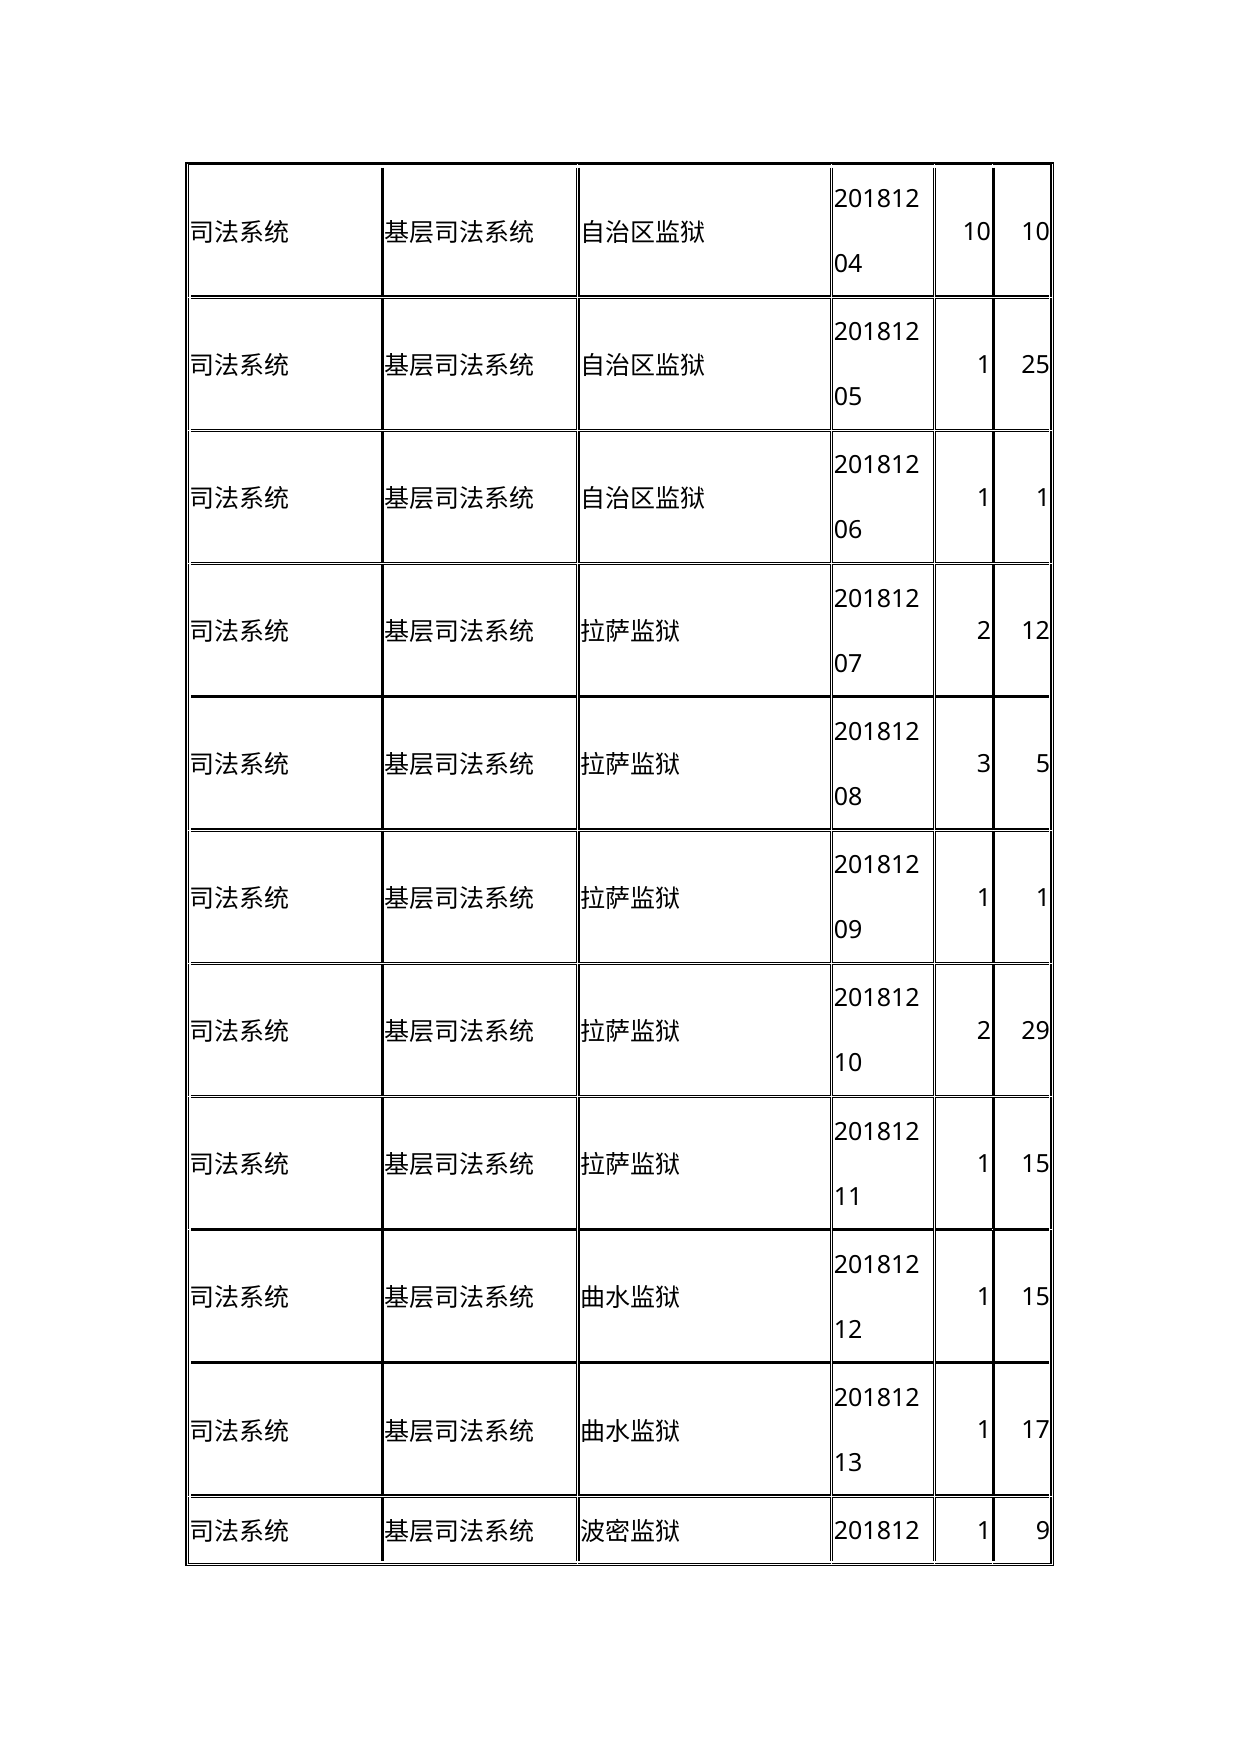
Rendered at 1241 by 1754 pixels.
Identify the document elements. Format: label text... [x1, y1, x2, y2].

table_cell 司法系统 [189, 429, 381, 562]
table_cell 1 [936, 1098, 992, 1228]
table_cell 司法系统 [189, 1361, 381, 1494]
table_cell 基层司法系统 [384, 965, 576, 1094]
table_cell 司法系统 [189, 165, 382, 295]
table_cell 自治区监狱 [580, 432, 830, 562]
table_cell 10 [935, 164, 993, 295]
table_cell 25 [995, 295, 1051, 428]
table_cell 29 [995, 961, 1051, 1094]
table_cell 基层司法系统 [384, 299, 576, 428]
table_cell 司法系统 [189, 1494, 382, 1562]
table_cell 3 [936, 698, 992, 828]
table_cell 司法系统 [189, 295, 381, 428]
table_cell 波密监狱 [578, 1498, 831, 1562]
table_cell 基层司法系统 [384, 432, 576, 562]
table_cell 20181204 [831, 165, 935, 295]
table_cell 司法系统 [189, 1095, 381, 1228]
table_cell 20181213 [833, 1364, 933, 1494]
table_cell 司法系统 [189, 961, 381, 1094]
table_cell 基层司法系统 [382, 164, 578, 295]
table_cell 15 [995, 1228, 1052, 1361]
table_cell 1 [936, 1231, 992, 1361]
table_cell 司法系统 [187, 562, 382, 695]
table_cell 20181210 [833, 965, 933, 1094]
table_cell 20181205 [833, 299, 933, 428]
table_cell 5 [995, 695, 1050, 828]
table_cell 2 [936, 965, 992, 1094]
table_cell 拉萨监狱 [580, 1098, 830, 1228]
table_cell 基层司法系统 [384, 1364, 576, 1494]
table_cell 基层司法系统 [384, 1231, 576, 1361]
table_cell 拉萨监狱 [580, 832, 830, 961]
table_cell 20181207 [833, 565, 933, 695]
table_cell 拉萨监狱 [580, 565, 830, 695]
table_cell 司法系统 [187, 1228, 381, 1361]
table_cell 司法系统 [189, 828, 381, 961]
table_cell 司法系统 [189, 695, 381, 828]
table_cell 基层司法系统 [384, 698, 576, 828]
table_cell 曲水监狱 [580, 1364, 830, 1494]
table_cell 1 [936, 299, 992, 428]
table_cell 20181209 [833, 832, 933, 961]
table_cell 20181211 [833, 1098, 933, 1228]
table_cell 1 [936, 432, 992, 562]
table_cell 1 [936, 1364, 992, 1494]
table_cell 1 [935, 1498, 993, 1562]
table_cell 20181206 [833, 432, 933, 562]
table_cell 基层司法系统 [382, 1494, 578, 1562]
table_cell 17 [995, 1361, 1050, 1494]
table_cell 1 [995, 429, 1051, 562]
table_cell 15 [995, 1095, 1051, 1228]
table_cell 10 [993, 165, 1050, 295]
table_cell 基层司法系统 [384, 565, 576, 695]
table_cell 拉萨监狱 [580, 965, 830, 1094]
table_cell 12 [993, 562, 1052, 695]
table_cell 基层司法系统 [384, 832, 576, 961]
table_cell 拉萨监狱 [580, 698, 830, 828]
table_cell 20181212 [833, 1231, 933, 1361]
table_cell 9 [993, 1494, 1051, 1562]
table_cell 1 [995, 828, 1051, 961]
table_cell 基层司法系统 [384, 1098, 576, 1228]
table_cell 自治区监狱 [578, 165, 831, 295]
table_cell 20181208 [833, 698, 933, 828]
table_cell 曲水监狱 [580, 1231, 830, 1361]
table_cell 自治区监狱 [580, 299, 830, 428]
table_cell 1 [936, 832, 992, 961]
table_cell 2 [936, 565, 992, 695]
table_cell 20181214 [831, 1498, 935, 1562]
